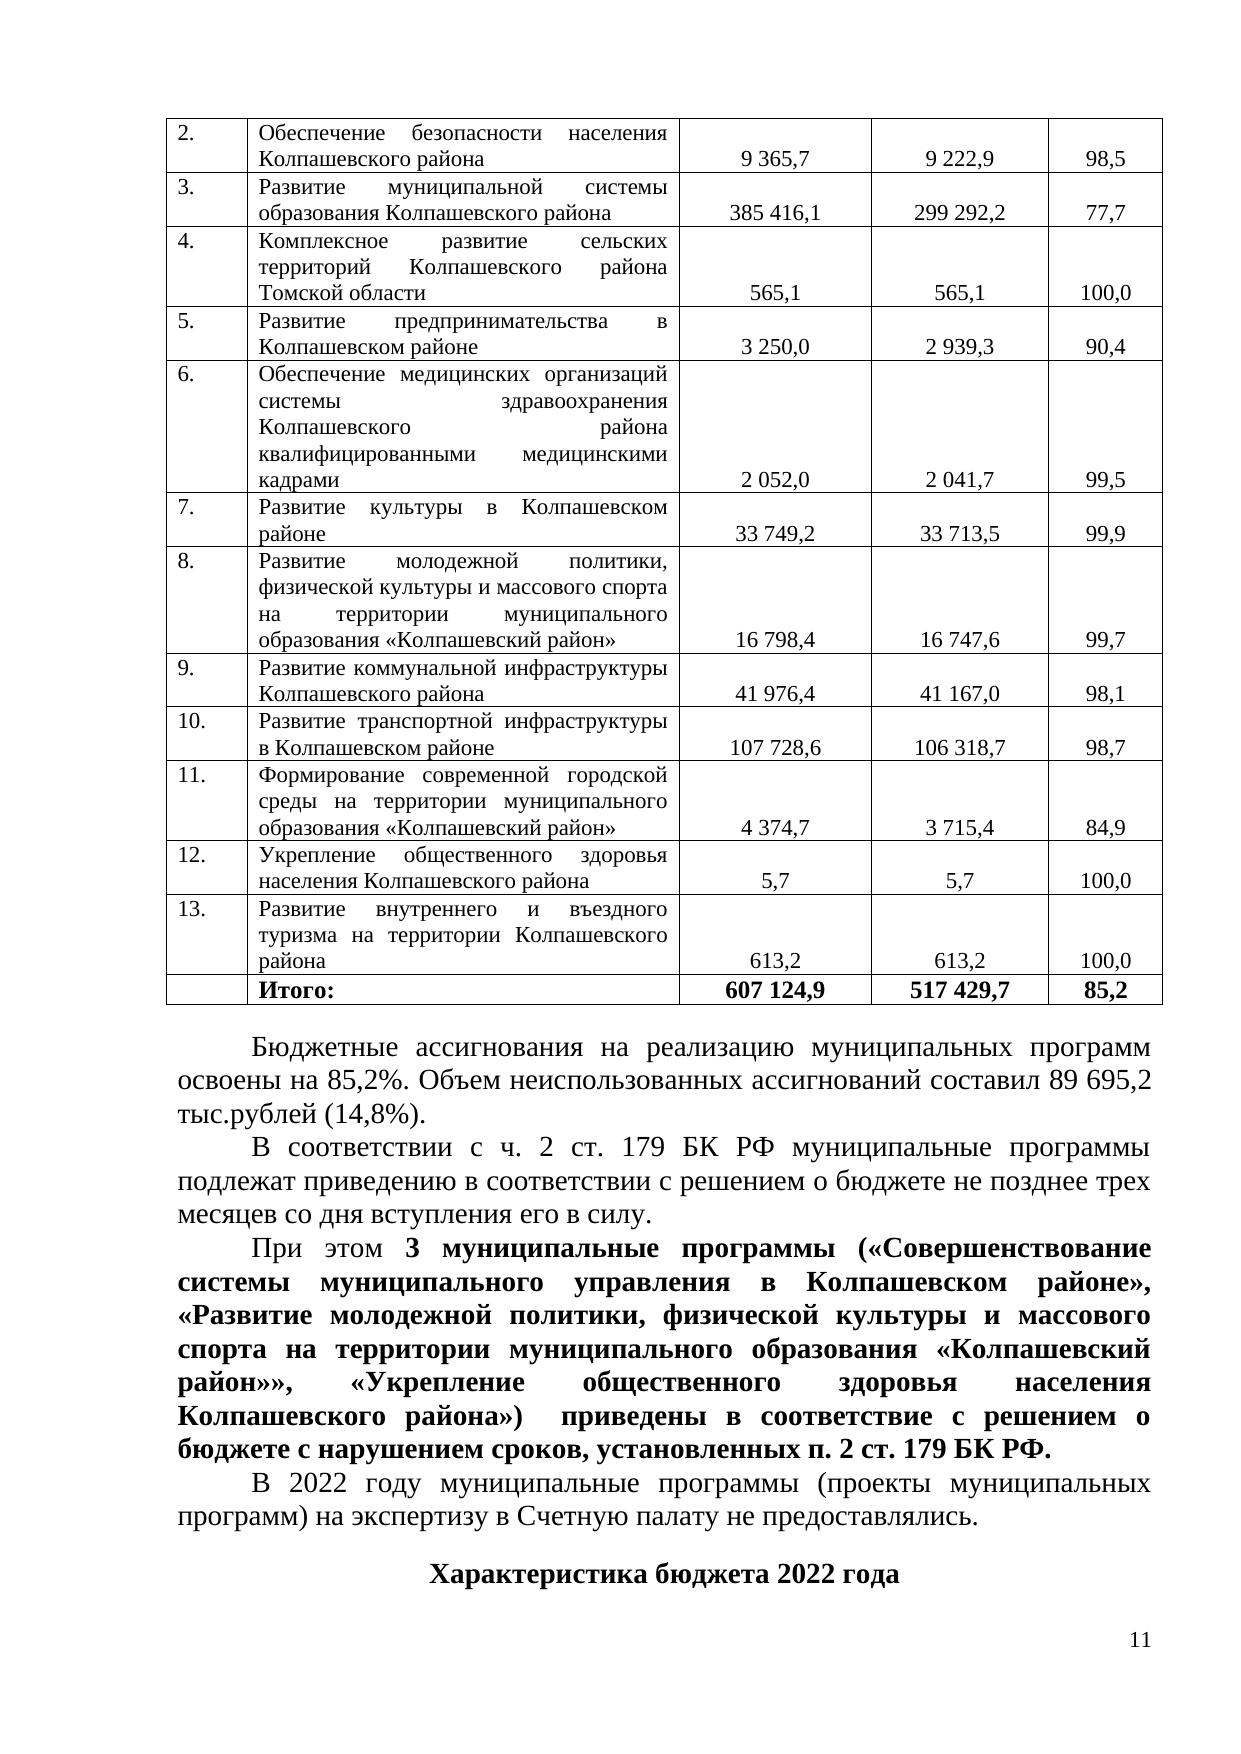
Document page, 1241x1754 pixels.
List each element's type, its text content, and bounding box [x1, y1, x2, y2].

table_cell 385 416,1 [680, 173, 871, 226]
table_cell 100,0 [1049, 227, 1162, 306]
table_cell 99,5 [1049, 361, 1162, 492]
table_cell 565,1 [872, 227, 1048, 306]
table_cell 3 250,0 [680, 307, 871, 359]
table_cell 9 365,7 [680, 119, 871, 172]
table_cell 4 374,7 [680, 761, 871, 840]
table_cell Обеспечение медицинских организаций системы здравоохранения Колпашевского района квалифицированными медицинскими кадрами [248, 361, 679, 492]
table_cell 607 124,9 [680, 975, 871, 1004]
table_cell 98,1 [1049, 654, 1162, 706]
table_cell 9 222,9 [872, 119, 1048, 172]
table_cell 299 292,2 [872, 173, 1048, 226]
table_cell Обеспечение безопасности населения Колпашевского района [248, 119, 679, 172]
table_cell 41 976,4 [680, 654, 871, 706]
table_cell Развитие молодежной политики, физической культуры и массового спорта на территории муниципального образования «Колпашевский район» [248, 547, 679, 652]
table_cell 565,1 [680, 227, 871, 306]
table_cell 2. [167, 119, 247, 172]
table_cell Укрепление общественного здоровья населения Колпашевского района [248, 841, 679, 894]
table_cell 6. [167, 361, 247, 492]
table_cell 33 713,5 [872, 493, 1048, 546]
table_cell Развитие внутреннего и въездного туризма на территории Колпашевского района [248, 895, 679, 974]
table_cell Развитие муниципальной системы образования Колпашевского района [248, 173, 679, 226]
table_cell Развитие культуры в Колпашевском районе [248, 493, 679, 546]
table_cell 11. [167, 761, 247, 840]
table_cell 33 749,2 [680, 493, 871, 546]
table_cell 613,2 [872, 895, 1048, 974]
table_cell 77,7 [1049, 173, 1162, 226]
table_cell Формирование современной городской среды на территории муниципального образования «Колпашевский район» [248, 761, 679, 840]
table_cell 5,7 [680, 841, 871, 894]
table_cell 2 939,3 [872, 307, 1048, 359]
table_cell Развитие предпринимательства в Колпашевском районе [248, 307, 679, 359]
table_cell 9. [167, 654, 247, 706]
table_cell 99,7 [1049, 547, 1162, 652]
table_cell 100,0 [1049, 841, 1162, 894]
text Бюджетные ассигнования на реализацию муниципальных программ освоены на 85,2%. Объем неиспользованных ассигнований составил 89 695,2 тыс.рублей (14,8%). [177, 1029, 1152, 1129]
table_cell Развитие коммунальной инфраструктуры Колпашевского района [248, 654, 679, 706]
table_cell 106 318,7 [872, 707, 1048, 760]
table_cell 90,4 [1049, 307, 1162, 359]
table_cell 98,7 [1049, 707, 1162, 760]
table_cell 10. [167, 707, 247, 760]
table_cell Комплексное развитие сельских территорий Колпашевского района Томской области [248, 227, 679, 306]
table_cell 2 041,7 [872, 361, 1048, 492]
table_cell 3. [167, 173, 247, 226]
table_cell [167, 975, 247, 1004]
table_cell 3 715,4 [872, 761, 1048, 840]
table_cell 517 429,7 [872, 975, 1048, 1004]
table_cell 100,0 [1049, 895, 1162, 974]
table_cell Развитие транспортной инфраструктуры в Колпашевском районе [248, 707, 679, 760]
table_cell 16 747,6 [872, 547, 1048, 652]
table_cell 84,9 [1049, 761, 1162, 840]
table_cell 613,2 [680, 895, 871, 974]
table_cell 5. [167, 307, 247, 359]
table_cell 12. [167, 841, 247, 894]
text При этом 3 муниципальные программы («Совершенствование системы муниципального управления в Колпашевском районе», «Развитие молодежной политики, физической культуры и массового спорта на территории муниципального образования «Колпашевский район»», «Укрепление общественного здоровья населения Колпашевского района») приведены в соответствие с решением о бюджете с нарушением сроков, установленных п. 2 ст. 179 БК РФ. [177, 1230, 1152, 1465]
text Характеристика бюджета 2022 года [177, 1556, 1152, 1589]
table_cell 13. [167, 895, 247, 974]
table_cell 107 728,6 [680, 707, 871, 760]
table_cell 2 052,0 [680, 361, 871, 492]
table_cell 41 167,0 [872, 654, 1048, 706]
table_cell 7. [167, 493, 247, 546]
table_cell 5,7 [872, 841, 1048, 894]
table_cell 8. [167, 547, 247, 652]
text В 2022 году муниципальные программы (проекты муниципальных программ) на экспертизу в Счетную палату не предоставлялись. [177, 1465, 1152, 1532]
table_cell Итого: [248, 975, 679, 1004]
text В соответствии с ч. 2 ст. 179 БК РФ муниципальные программы подлежат приведению в соответствии с решением о бюджете не позднее трех месяцев со дня вступления его в силу. [177, 1129, 1152, 1230]
table_cell 85,2 [1049, 975, 1162, 1004]
table_cell 98,5 [1049, 119, 1162, 172]
table_cell 4. [167, 227, 247, 306]
table_cell 16 798,4 [680, 547, 871, 652]
table_cell 99,9 [1049, 493, 1162, 546]
